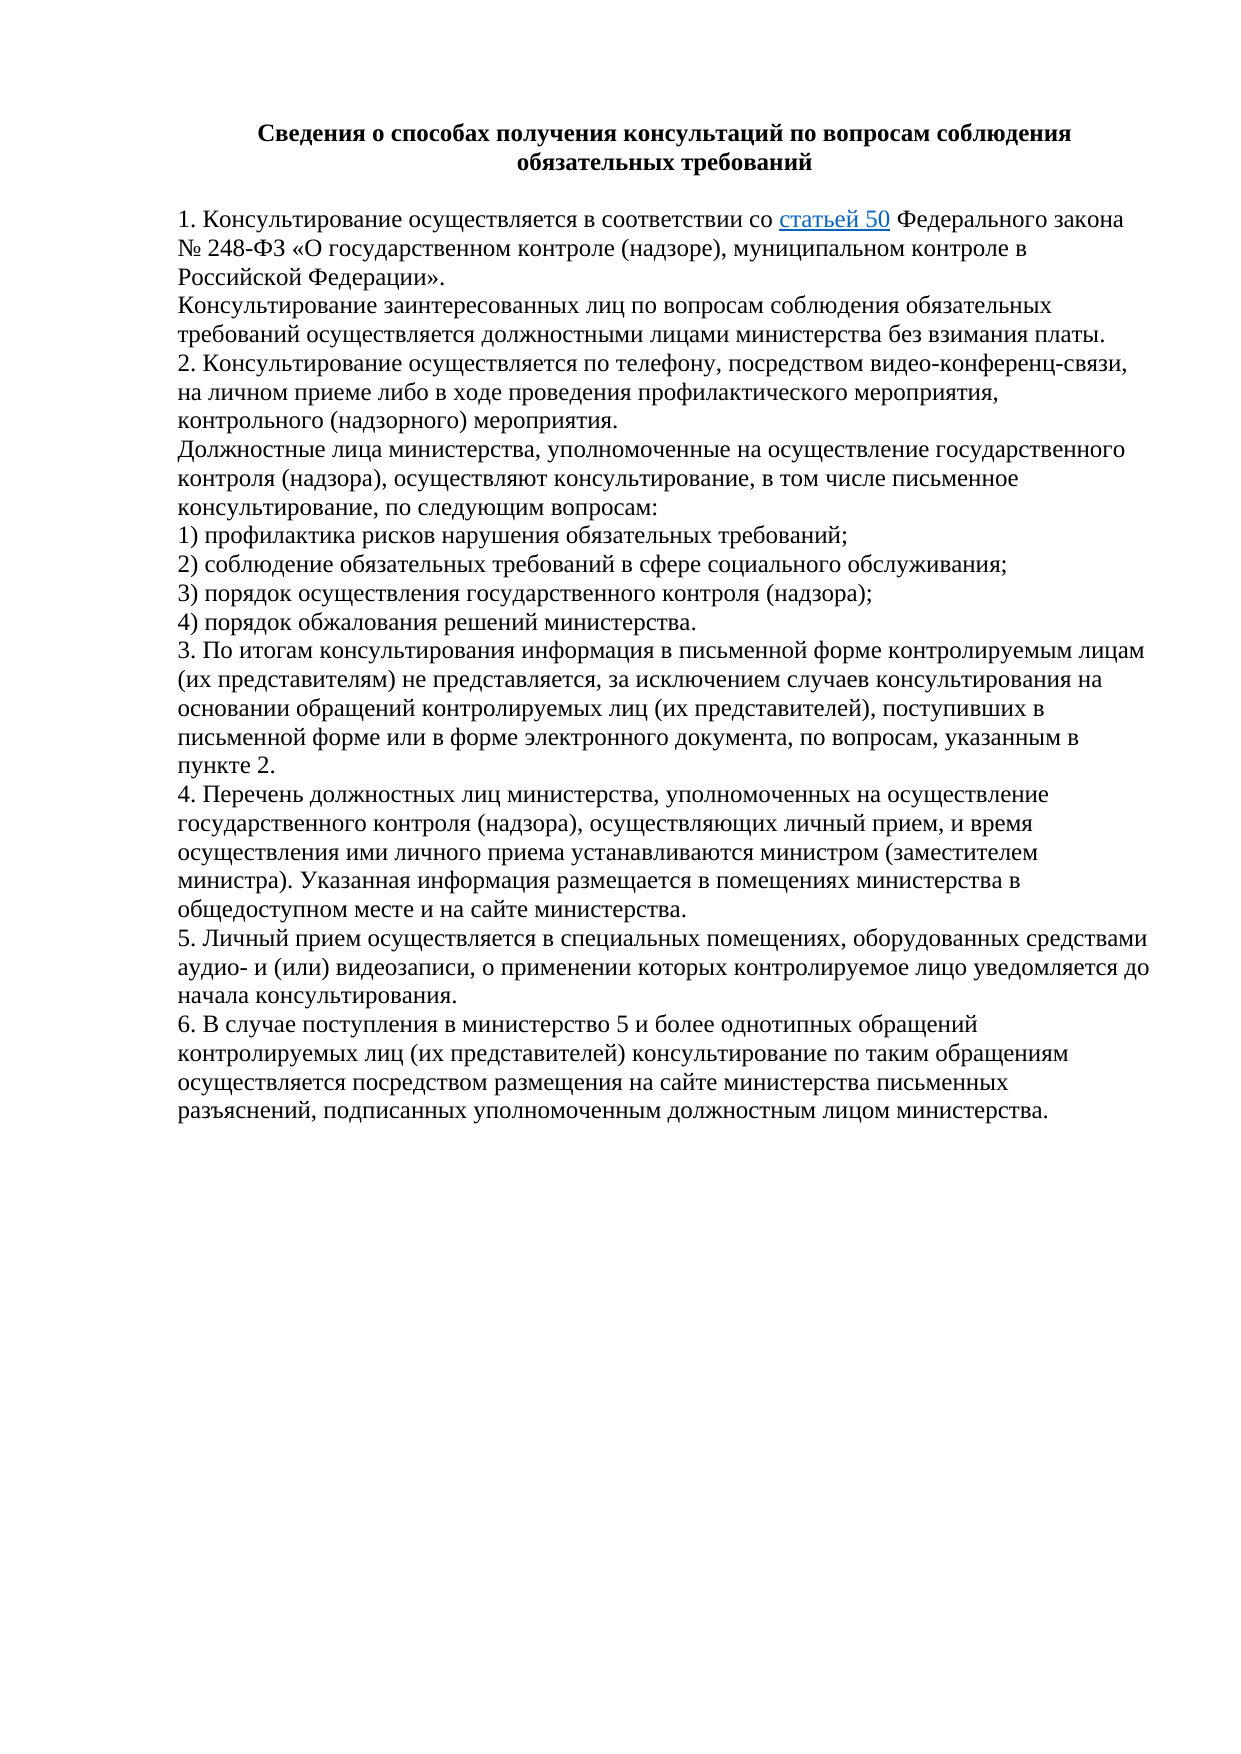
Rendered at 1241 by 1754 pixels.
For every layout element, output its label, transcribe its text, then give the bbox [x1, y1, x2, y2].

text 6. В случае поступления в министерство 5 и более однотипных обращений контролируемых лиц (их представителей) консультирование по таким обращениям осуществляется посредством размещения на сайте министерства письменных разъяснений, подписанных уполномоченным должностным лицом министерства. [177, 1009, 1152, 1124]
text 1) профилактика рисков нарушения обязательных требований; [177, 521, 1152, 549]
text Должностные лица министерства, уполномоченные на осуществление государственного контроля (надзора), осуществляют консультирование, в том числе письменное консультирование, по следующим вопросам: [177, 434, 1152, 521]
text Сведения о способах получения консультаций по вопросам соблюдения обязательных требований [177, 118, 1152, 176]
text 2) соблюдение обязательных требований в сфере социального обслуживания; [177, 549, 1152, 578]
text 4. Перечень должностных лиц министерства, уполномоченных на осуществление государственного контроля (надзора), осуществляющих личный прием, и время осуществления ими личного приема устанавливаются министром (заместителем министра). Указанная информация размещается в помещениях министерства в общедоступном месте и на сайте министерства. [177, 779, 1152, 923]
text 5. Личный прием осуществляется в специальных помещениях, оборудованных средствами аудио- и (или) видеозаписи, о применении которых контролируемое лицо уведомляется до начала консультирования. [177, 923, 1152, 1009]
text 4) порядок обжалования решений министерства. [177, 607, 1152, 636]
text 2. Консультирование осуществляется по телефону, посредством видео-конференц-связи, на личном приеме либо в ходе проведения профилактического мероприятия, контрольного (надзорного) мероприятия. [177, 348, 1152, 434]
text 1. Консультирование осуществляется в соответствии со статьей 50 Федерального закона № 248-ФЗ «О государственном контроле (надзоре), муниципальном контроле в Российской Федерации». [177, 204, 1152, 291]
text 3) порядок осуществления государственного контроля (надзора); [177, 578, 1152, 607]
text 3. По итогам консультирования информация в письменной форме контролируемым лицам (их представителям) не представляется, за исключением случаев консультирования на основании обращений контролируемых лиц (их представителей), поступивших в письменной форме или в форме электронного документа, по вопросам, указанным в пункте 2. [177, 636, 1152, 779]
text Консультирование заинтересованных лиц по вопросам соблюдения обязательных требований осуществляется должностными лицами министерства без взимания платы. [177, 291, 1152, 348]
